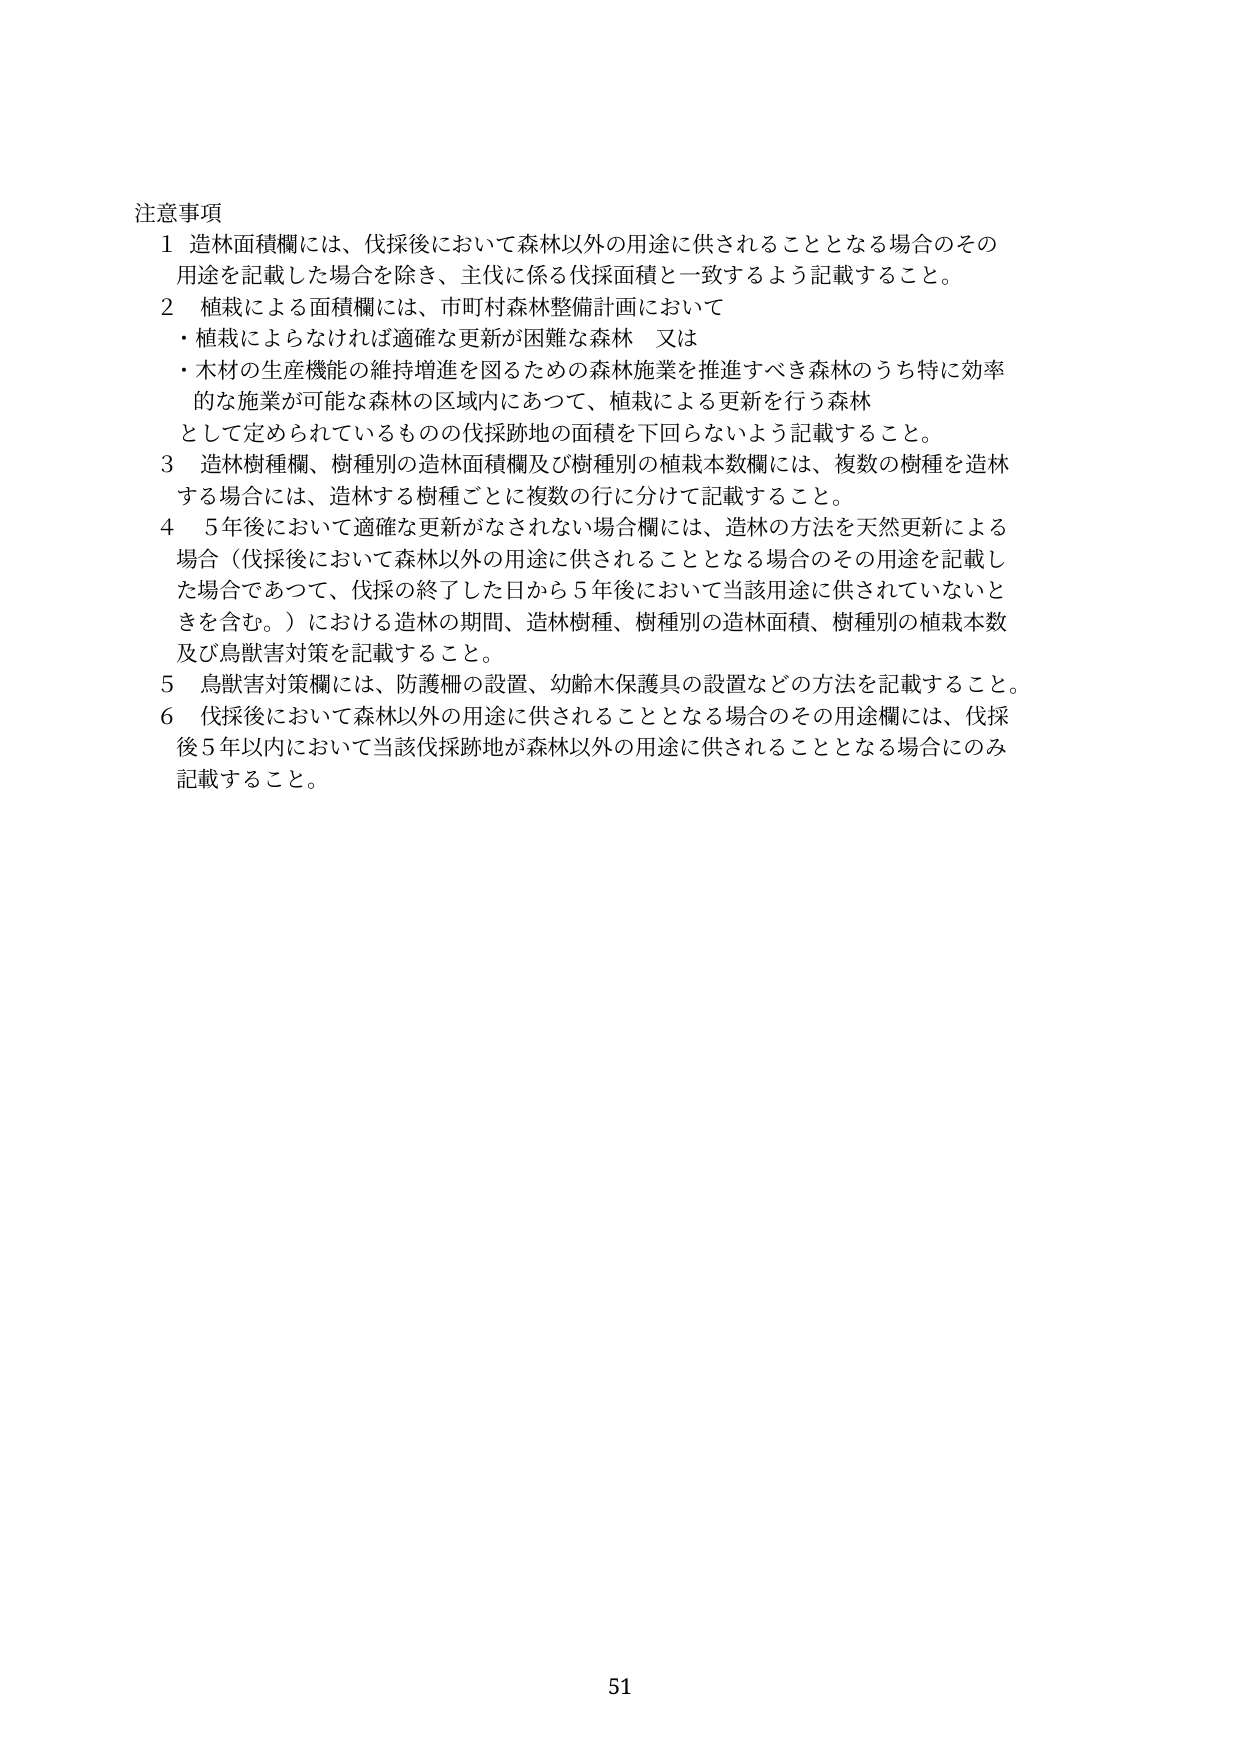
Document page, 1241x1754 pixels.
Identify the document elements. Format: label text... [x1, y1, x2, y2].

text ・植栽によらなければ適確な更新が困難な森林 又は [173, 322, 1013, 353]
text ２ 植栽による面積欄には、市町村森林整備計画において [156, 290, 1013, 322]
text １ 造林面積欄には、伐採後において森林以外の用途に供されることとなる場合のその用途を記載した場合を除き、主伐に係る伐採面積と一致するよう記載すること。 [156, 227, 1013, 290]
text として定められているものの伐採跡地の面積を下回らないよう記載すること。 [156, 416, 1013, 447]
text ４ ５年後において適確な更新がなされない場合欄には、造林の方法を天然更新による場合（伐採後において森林以外の用途に供されることとなる場合のその用途を記載した場合であつて、伐採の終了した日から５年後において当該用途に供されていないときを含む。）における造林の期間、造林樹種、樹種別の造林面積、樹種別の植栽本数及び鳥獣害対策を記載すること。 [156, 510, 1013, 668]
text 注意事項 [134, 196, 1128, 227]
text ・木材の生産機能の維持増進を図るための森林施業を推進すべき森林のうち特に効率的な施業が可能な森林の区域内にあつて、植栽による更新を行う森林 [173, 353, 1013, 416]
text ５ 鳥獣害対策欄には、防護柵の設置、幼齢木保護具の設置などの方法を記載すること。 [156, 668, 1013, 699]
text ３ 造林樹種欄、樹種別の造林面積欄及び樹種別の植栽本数欄には、複数の樹種を造林する場合には、造林する樹種ごとに複数の行に分けて記載すること。 [156, 447, 1013, 510]
text ６ 伐採後において森林以外の用途に供されることとなる場合のその用途欄には、伐採後５年以内において当該伐採跡地が森林以外の用途に供されることとなる場合にのみ記載すること。 [156, 699, 1013, 793]
